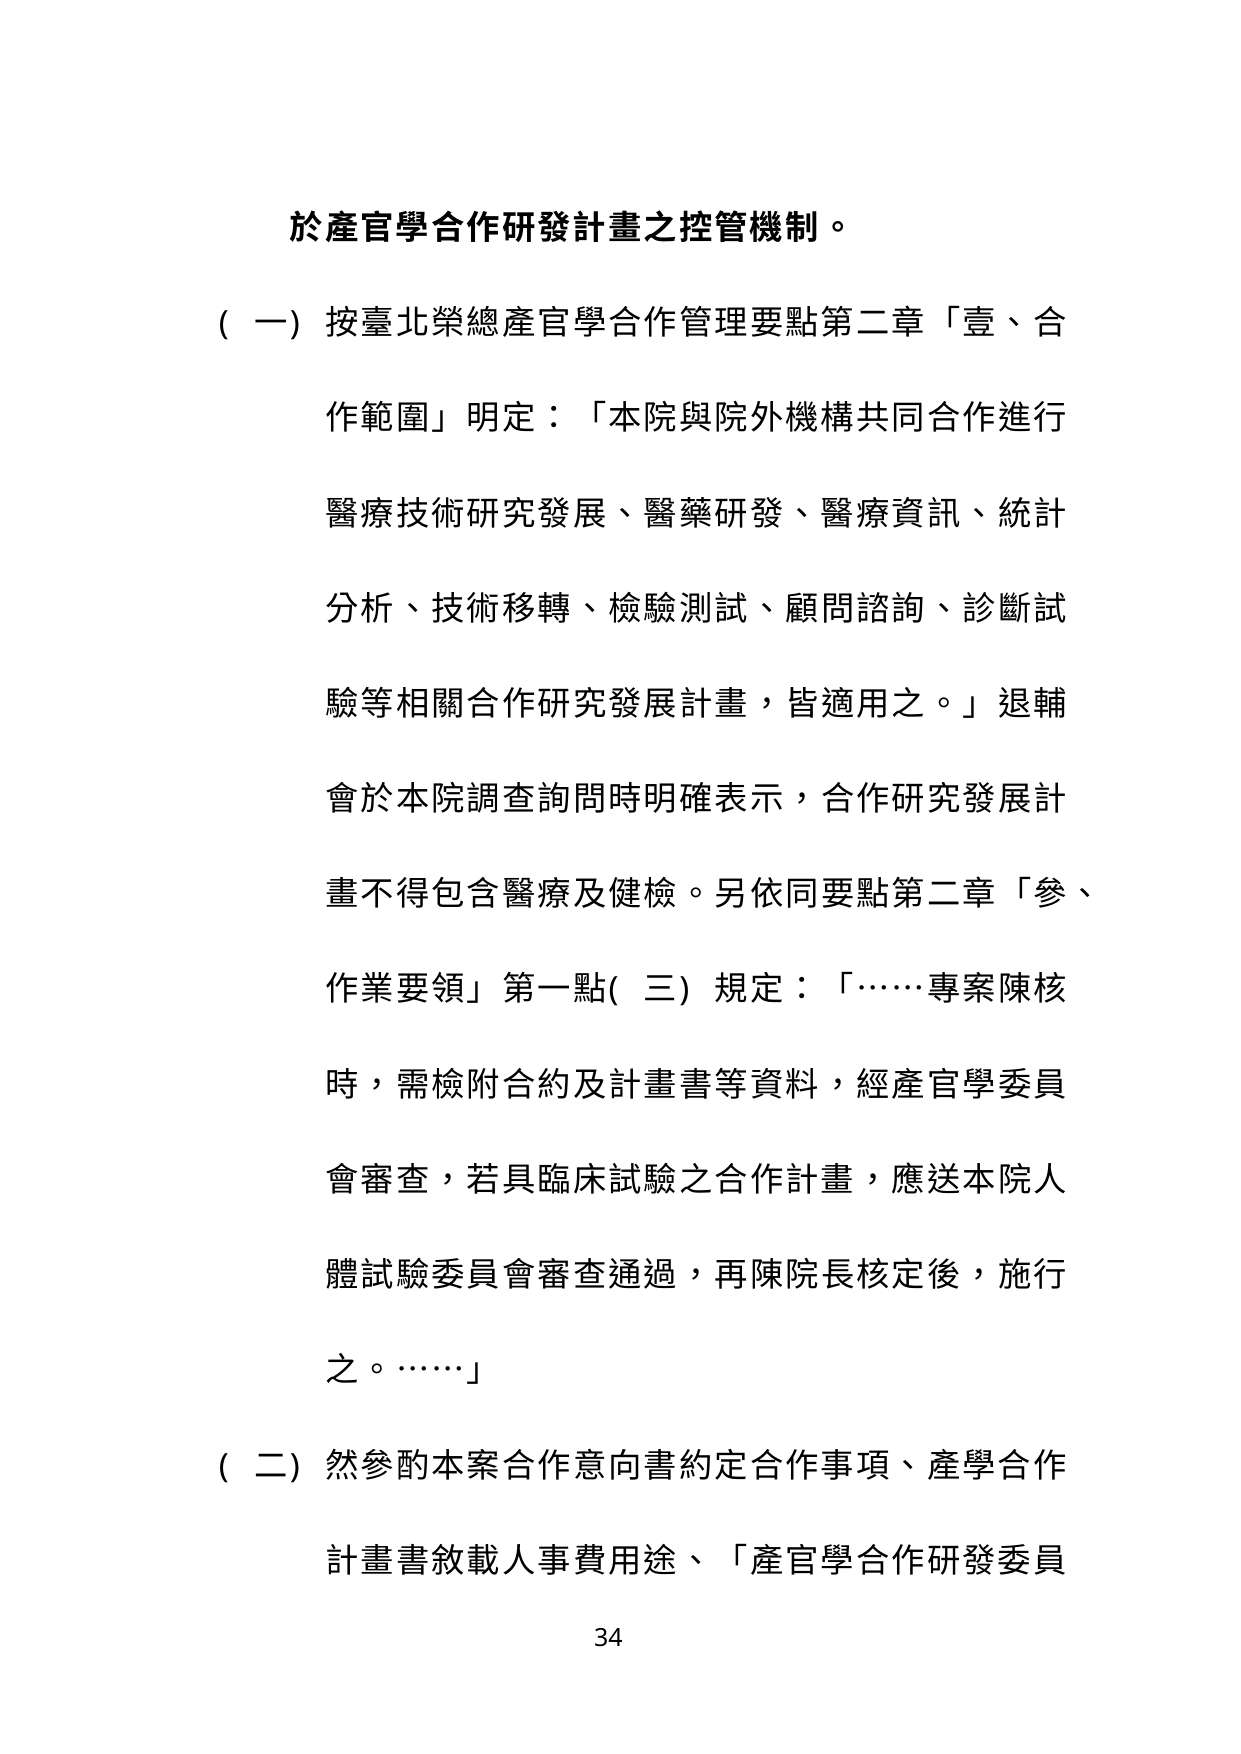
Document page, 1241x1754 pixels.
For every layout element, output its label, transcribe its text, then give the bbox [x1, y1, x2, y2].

subtitle 然參酌本案合作意向書約定合作事項、產學合作計畫書敘載人事費用途、「產官學合作研發委員會」之審查意見、「白金逆齡中心」成立後之對外文宣廣告與實際執行情形、臺北榮總及相關人員之說明等內容，不免滋生有無涉及醫療、健檢之違法，以及應否送請人體試驗委員會審查之疑慮： [219, 1415, 1069, 1605]
subtitle 按臺北榮總產官學合作管理要點第二章「壹、合作範圍」明定：「本院與院外機構共同合作進行醫療技術研究發展、醫藥研發、醫療資訊、統計分析、技術移轉、檢驗測試、顧問諮詢、診斷試驗等相關合作研究發展計畫，皆適用之。」退輔會於本院調查詢問時明確表示，合作研究發展計畫不得包含醫療及健檢。另依同要點第二章「參、作業要領」第一點(三)規定：「……專案陳核時，需檢附合約及計畫書等資料，經產官學委員會審查，若具臨床試驗之合作計畫，應送本院人體試驗委員會審查通過，再陳院長核定後，施行之。……」 [219, 272, 1069, 1415]
